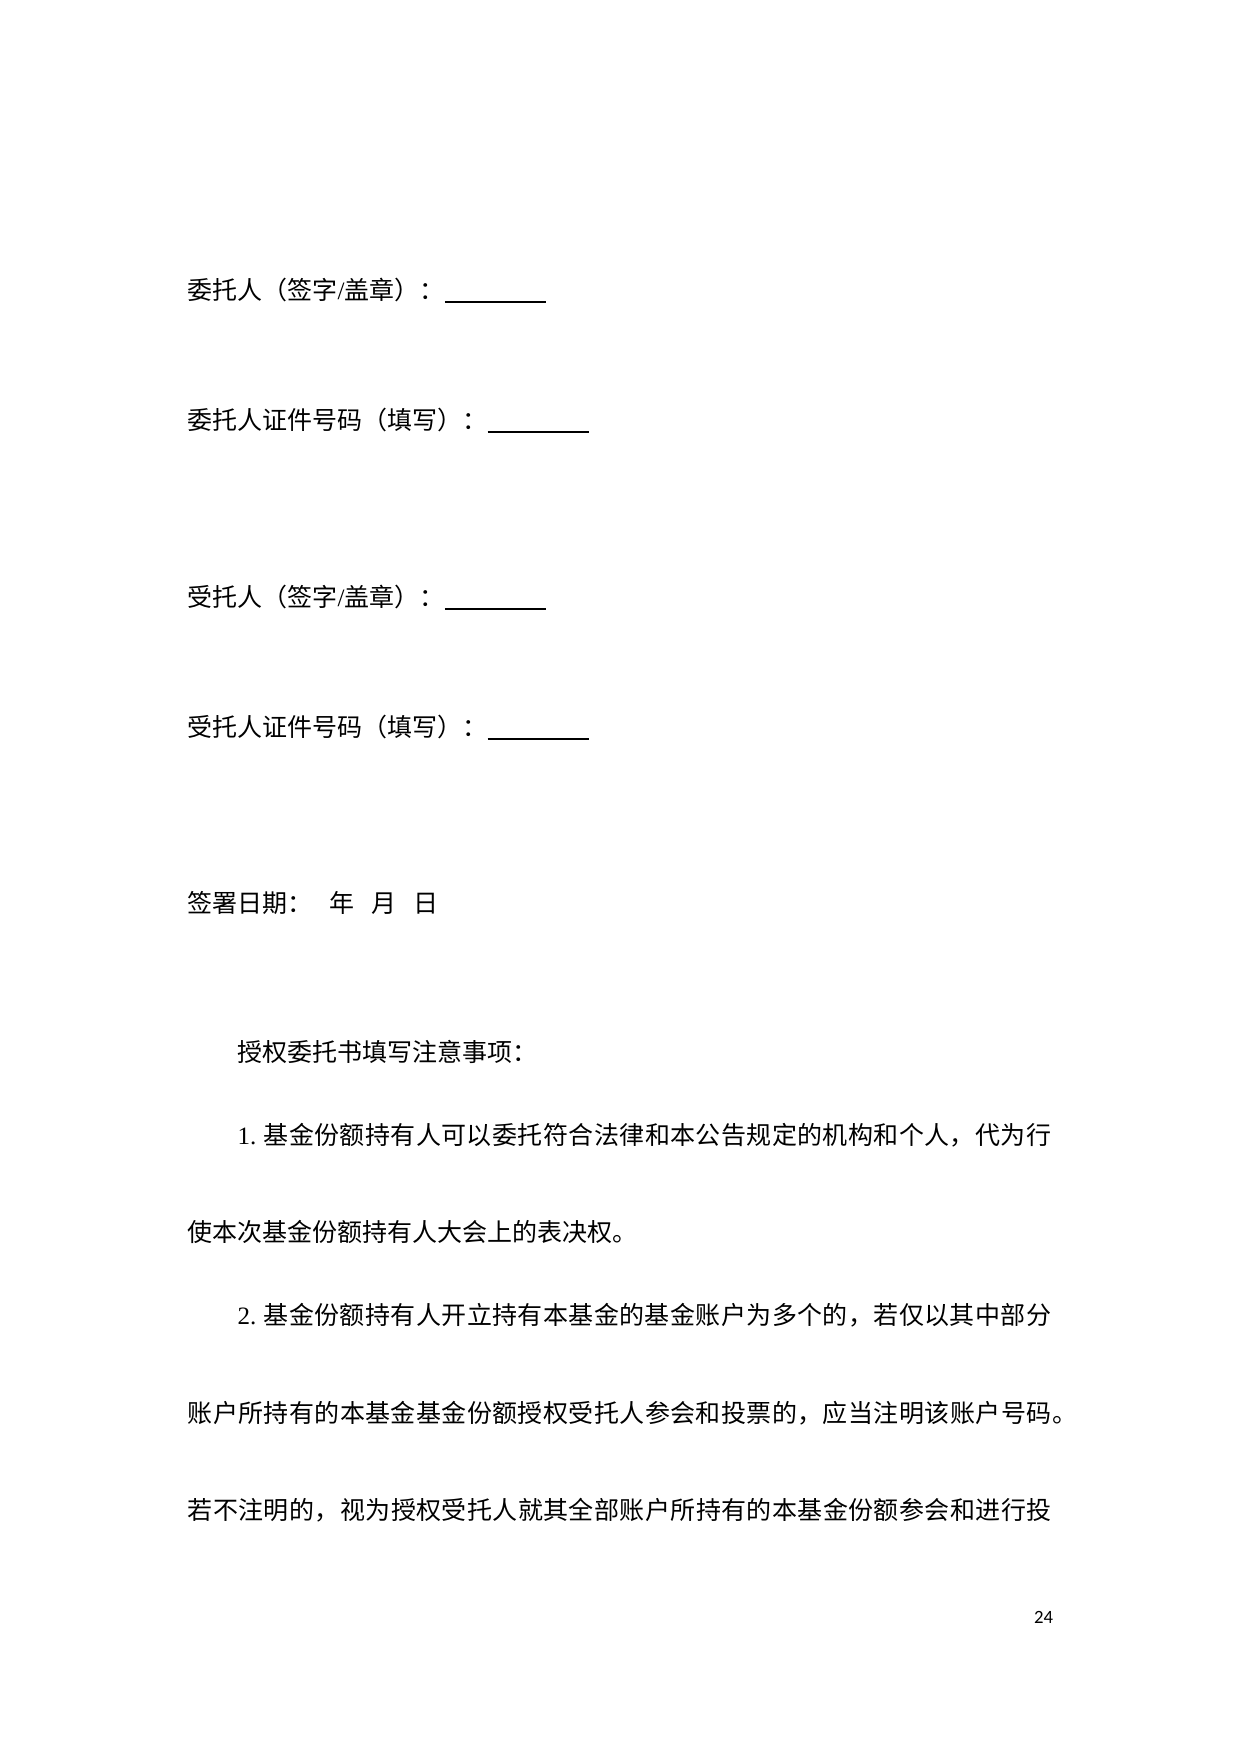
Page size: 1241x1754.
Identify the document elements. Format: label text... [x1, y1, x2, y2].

text 委托人（签字/盖章）： [187, 256, 1053, 321]
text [187, 1281, 1053, 1541]
text 受托人（签字/盖章）： [187, 563, 1053, 628]
text 受托人证件号码（填写）： [187, 693, 1053, 758]
text 1. 基金份额持有人可以委托符合法律和本公告规定的机构和个人，代为行使本次基金份额持有人大会上的表决权。 [187, 1101, 1053, 1263]
text 签署日期： 年 月 日 [187, 869, 1053, 934]
text 授权委托书填写注意事项： [187, 1018, 1053, 1083]
text 委托人证件号码（填写）： [187, 386, 1053, 451]
